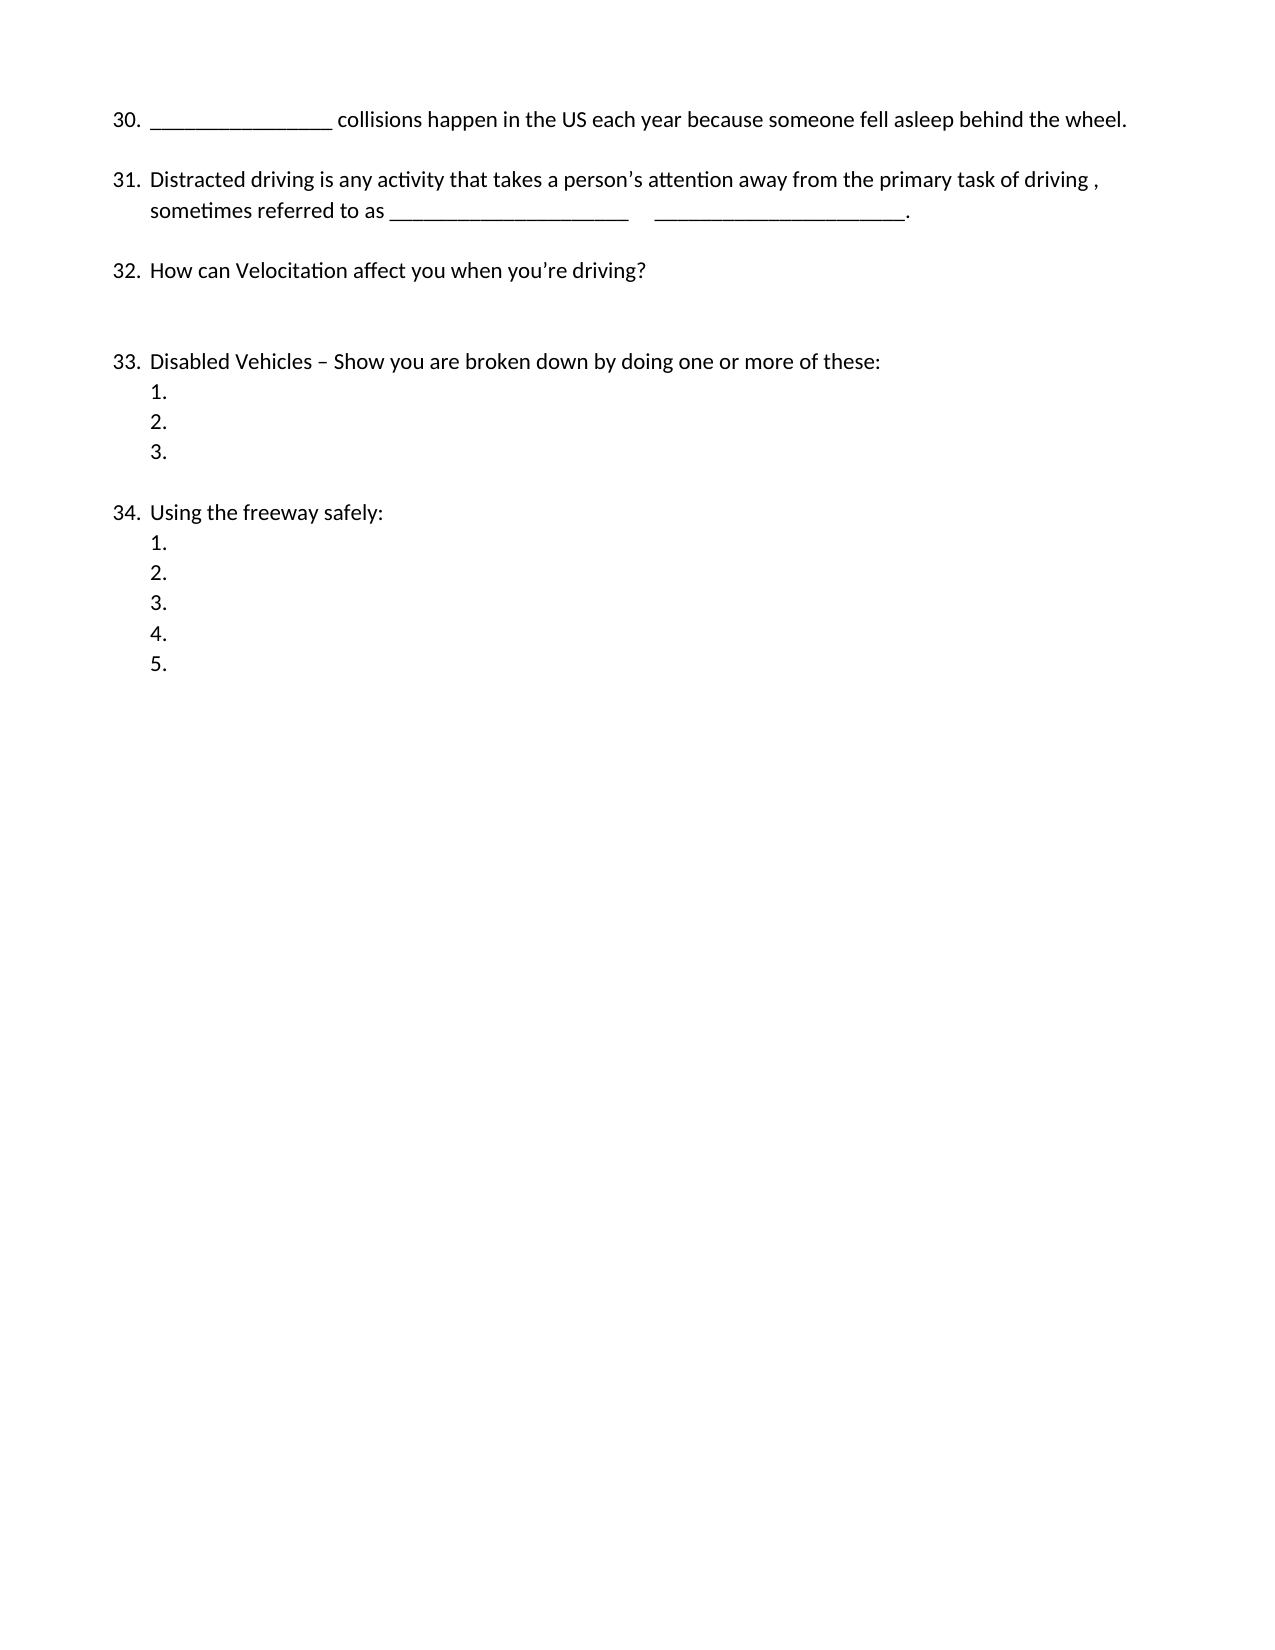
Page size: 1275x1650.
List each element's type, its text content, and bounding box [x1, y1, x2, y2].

list How can Velocitation affect you when you’re driving? [112, 256, 1200, 284]
list Distracted driving is any activity that takes a person’s attention away from the primary task of driving , sometimes referred to as _____________________ ______________________. [112, 166, 1200, 224]
list 4. [150, 619, 1200, 647]
list Using the freeway safely: [112, 498, 1200, 526]
list 1. [150, 528, 1200, 556]
list 3. [150, 437, 1200, 466]
list 1. [150, 377, 1200, 405]
list Disabled Vehicles – Show you are broken down by doing one or more of these: [112, 347, 1200, 375]
list 5. [150, 649, 1200, 677]
list ________________ collisions happen in the US each year because someone fell asleep behind the wheel. [112, 105, 1200, 133]
list 2. [150, 407, 1200, 435]
list 3. [150, 588, 1200, 617]
list 2. [150, 558, 1200, 586]
